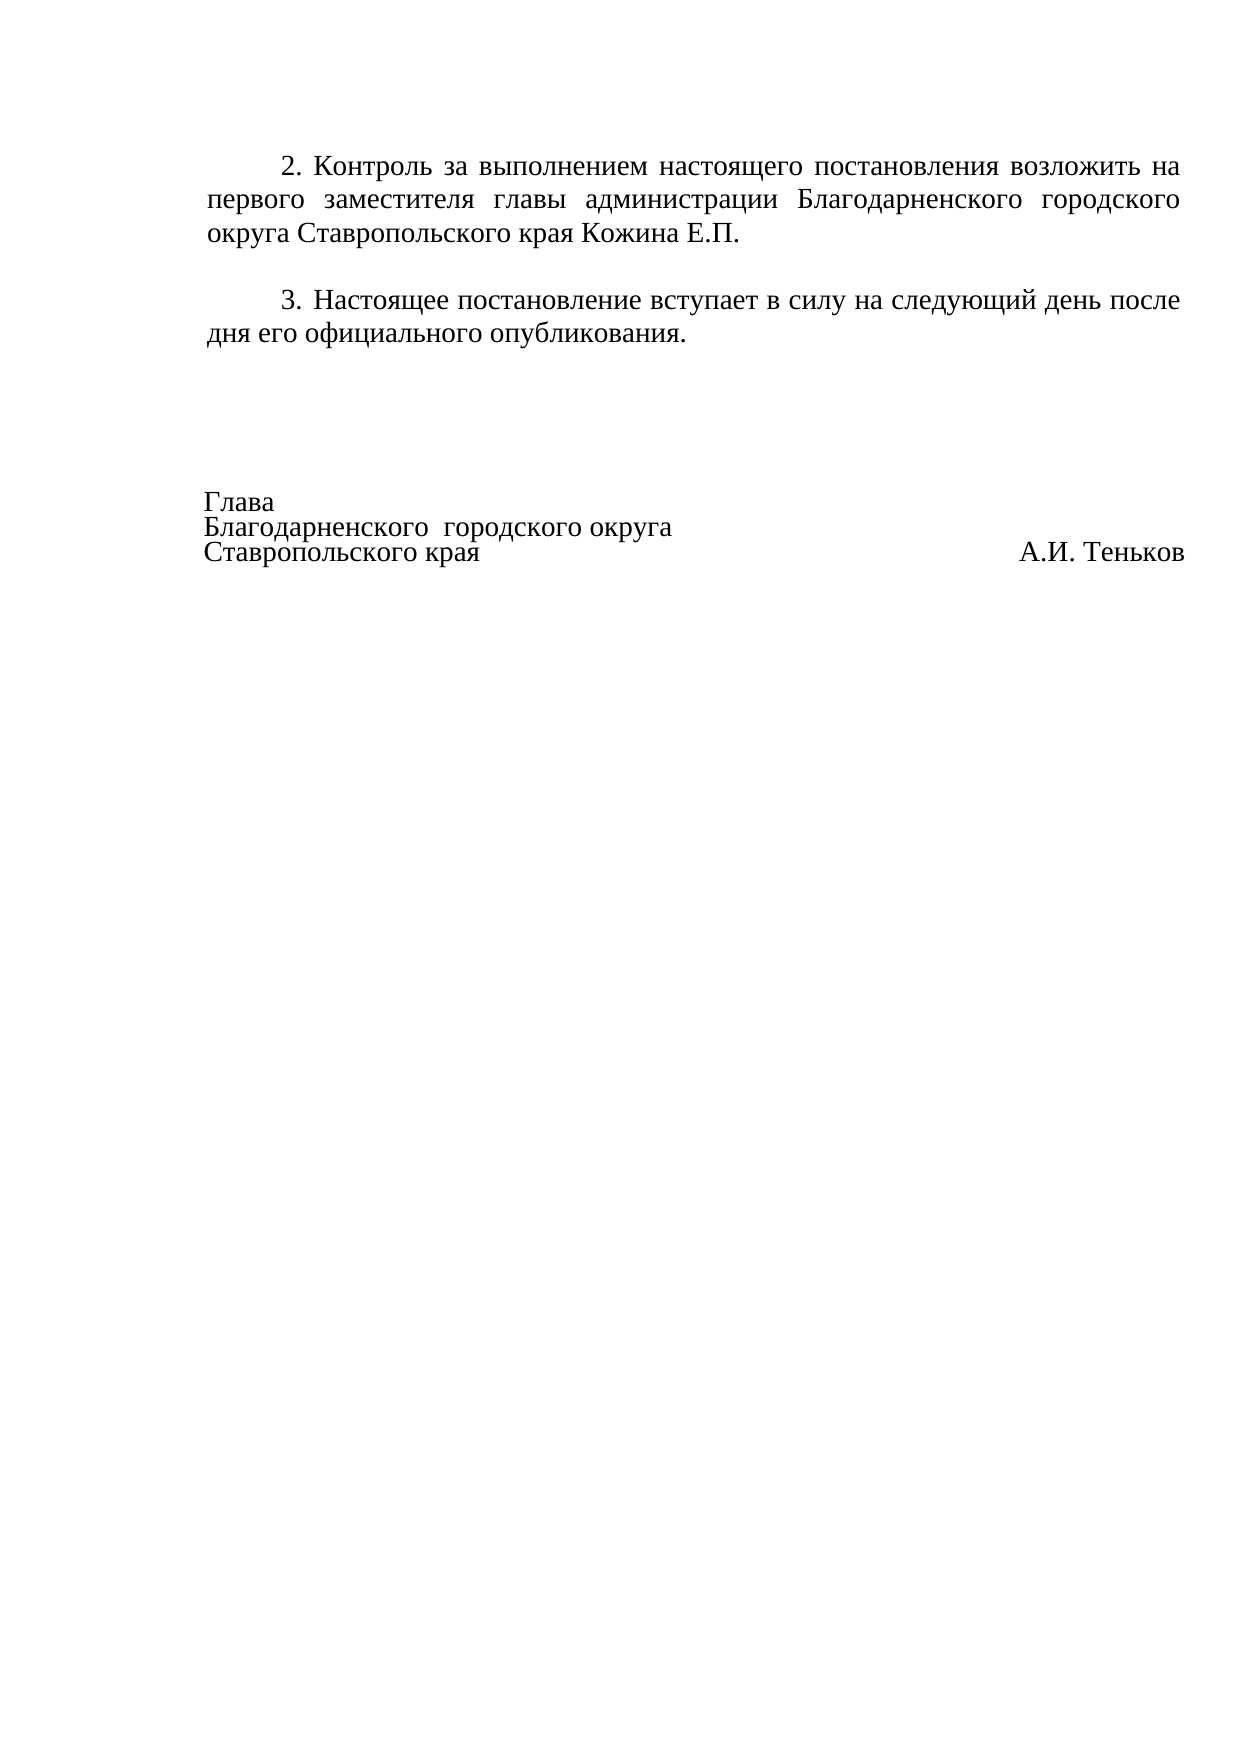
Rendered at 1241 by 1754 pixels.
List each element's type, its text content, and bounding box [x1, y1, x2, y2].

table_header Глава Благодарненского городского округа Ставропольского края [192, 492, 967, 567]
text 3. Настоящее постановление вступает в силу на следующий день после дня его официального опубликования. [207, 282, 1181, 349]
text 2. Контроль за выполнением настоящего постановления возложить на первого заместителя главы администрации Благодарненского городского округа Ставропольского края Кожина Е.П. [207, 148, 1181, 248]
table_header А.И. Теньков [967, 492, 1196, 567]
